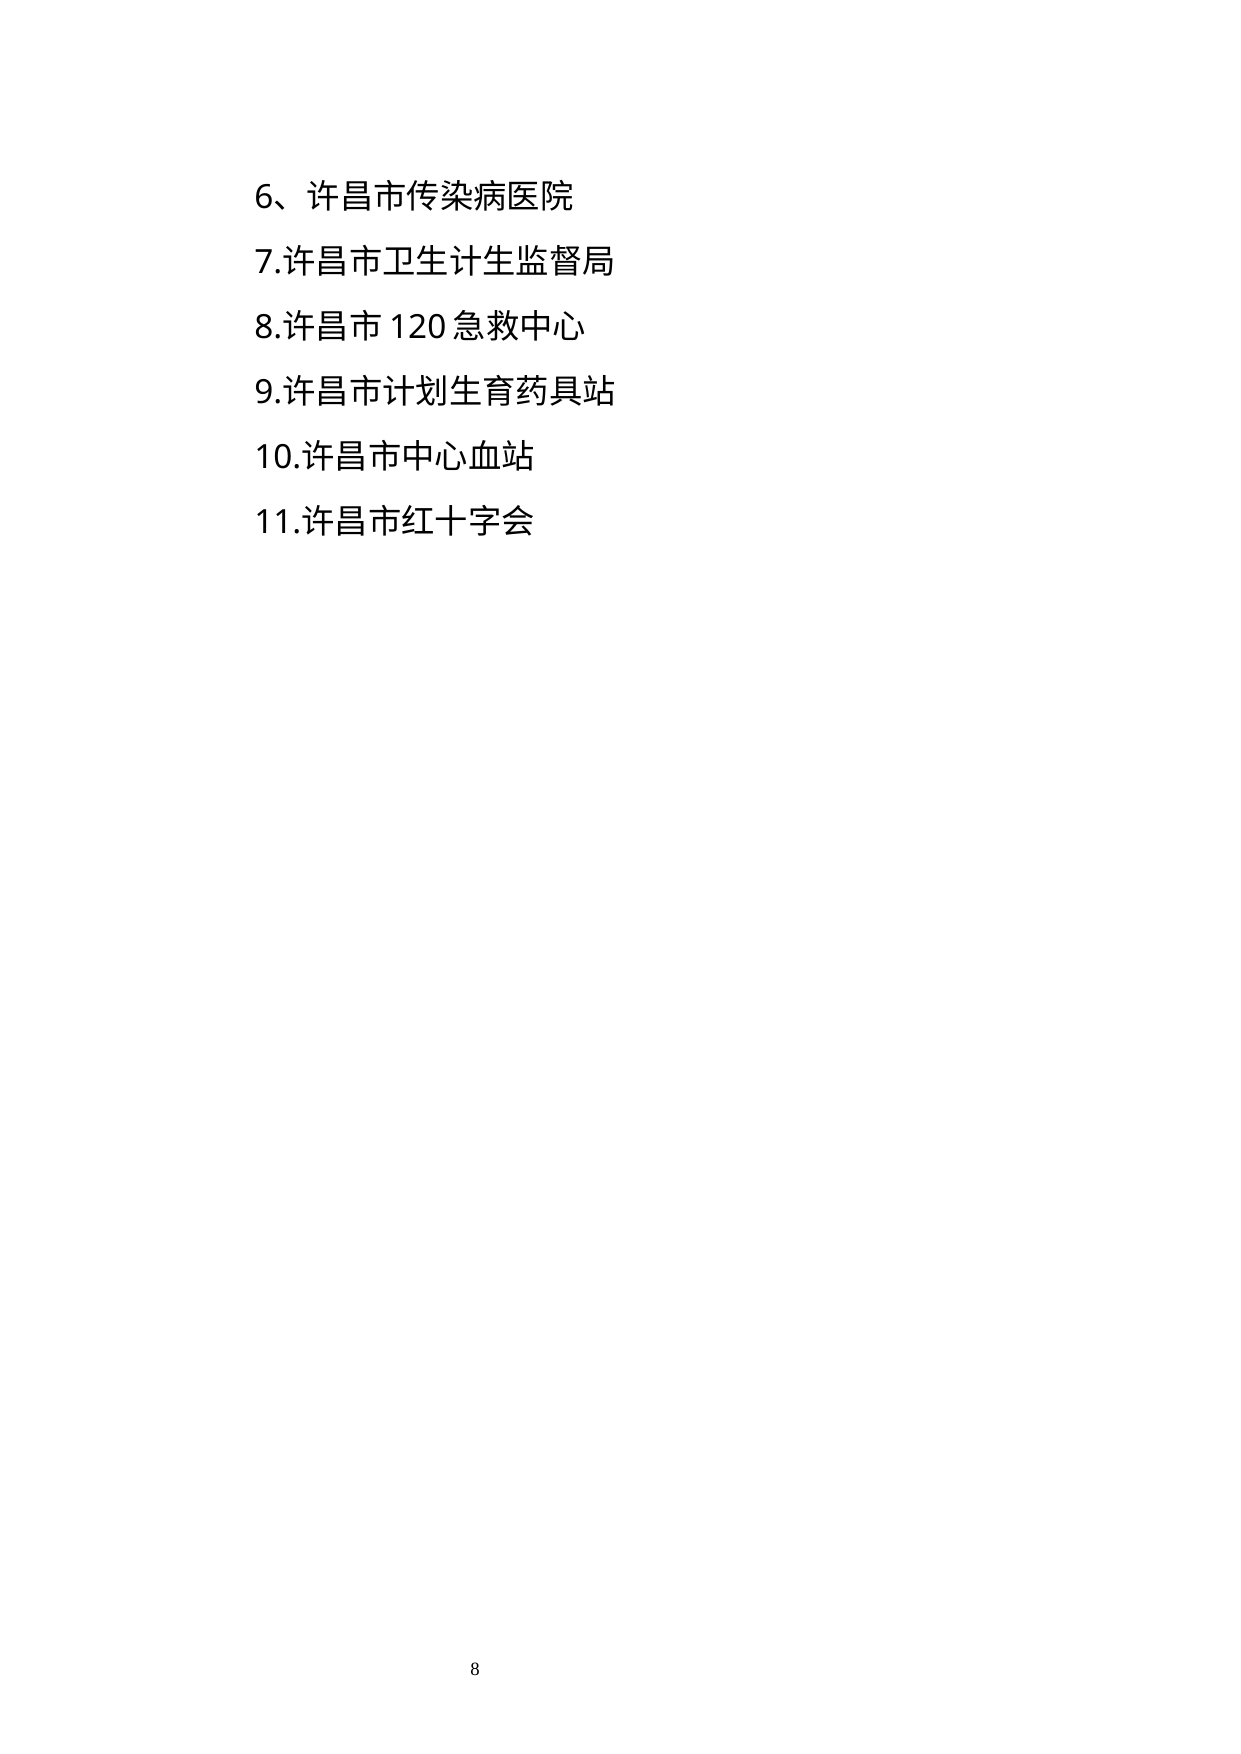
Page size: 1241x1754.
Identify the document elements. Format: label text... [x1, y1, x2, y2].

text 6、许昌市传染病医院 [187, 162, 1053, 227]
text 7.许昌市卫生计生监督局 [187, 227, 1053, 292]
text 9.许昌市计划生育药具站 [187, 357, 1053, 422]
text 11.许昌市红十字会 [187, 487, 1053, 552]
text 10.许昌市中心血站 [187, 422, 1053, 487]
text 8.许昌市120急救中心 [187, 292, 1053, 357]
